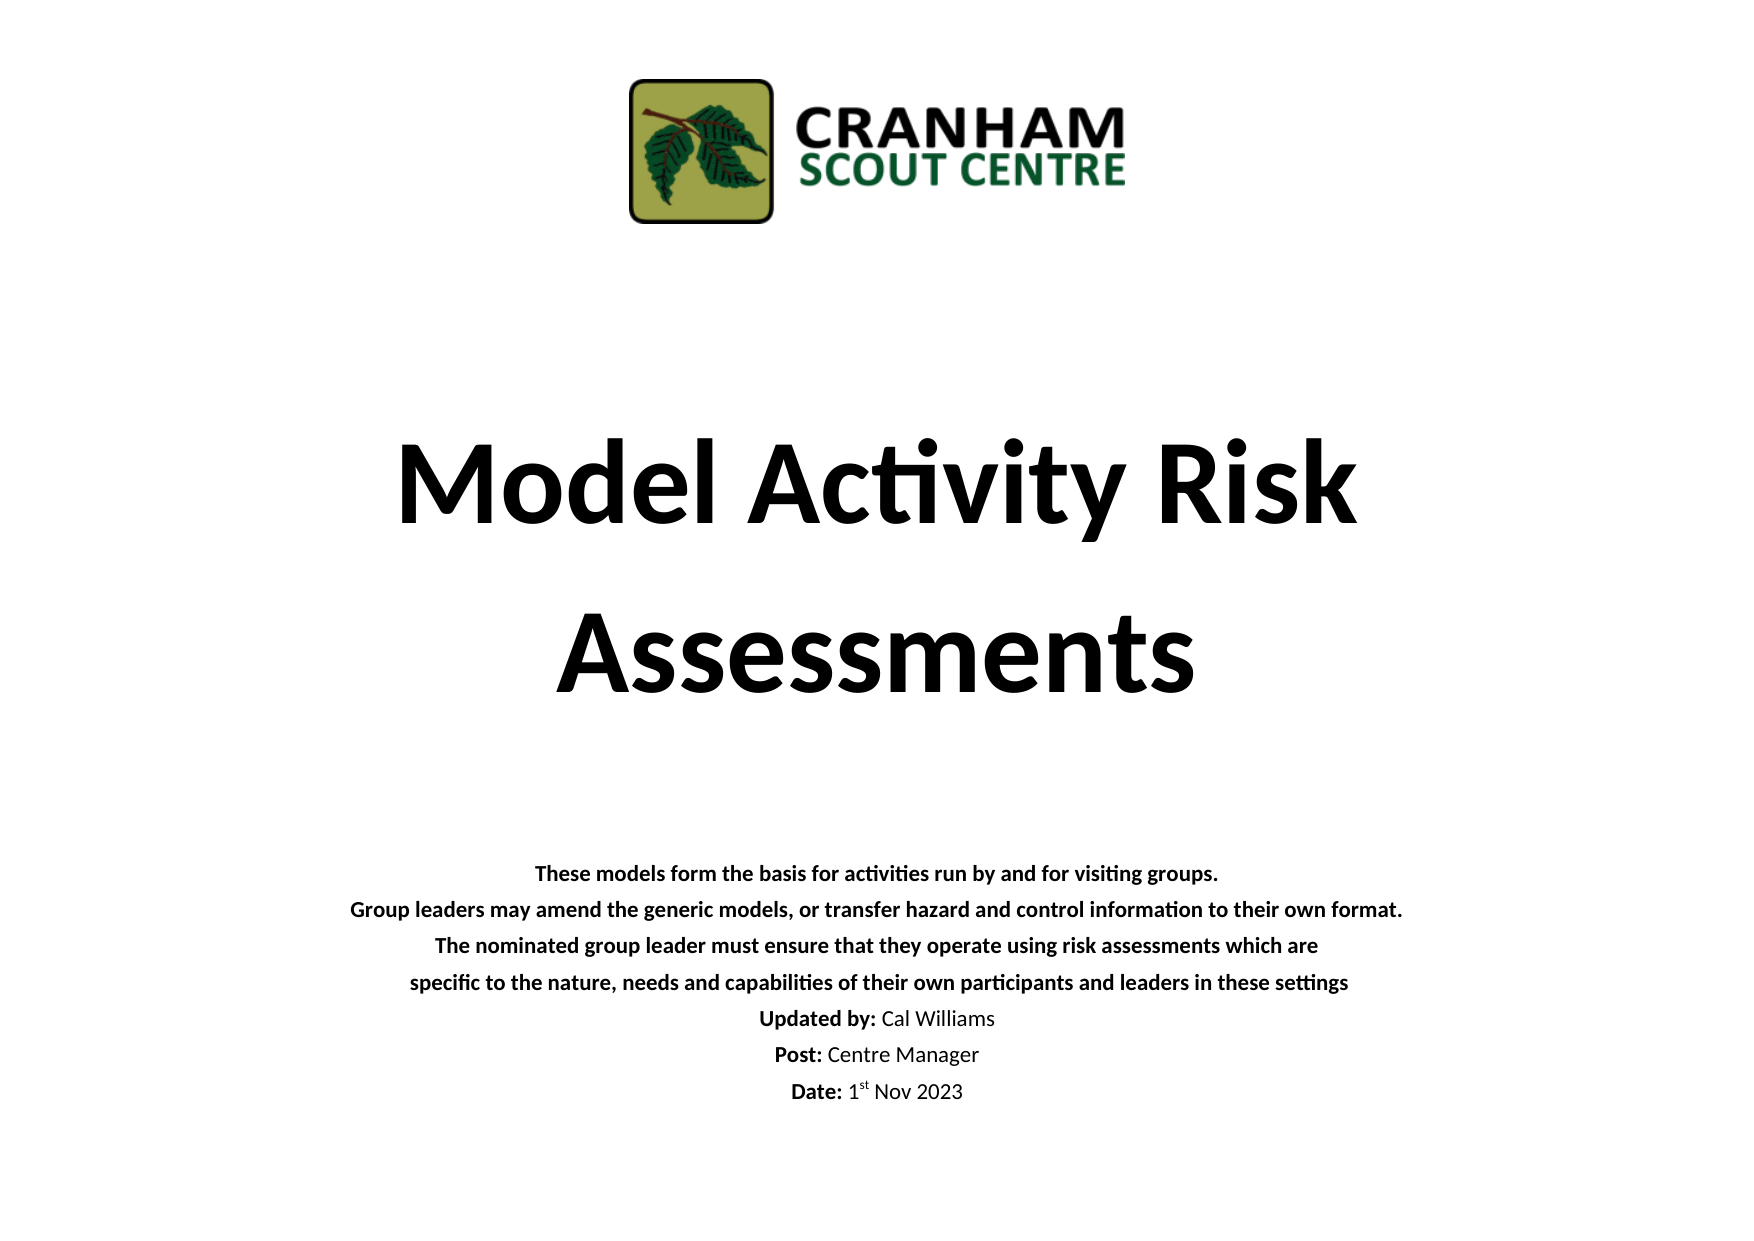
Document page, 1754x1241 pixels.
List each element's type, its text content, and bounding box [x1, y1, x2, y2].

text Date: 1st Nov 2023 [75, 1077, 1679, 1105]
text Model Activity Risk Assessments [75, 406, 1679, 723]
text Post: Centre Manager [75, 1041, 1679, 1068]
text specific to the nature, needs and capabilities of their own participants and leaders in these settings [75, 968, 1679, 996]
text Group leaders may amend the generic models, or transfer hazard and control information to their own format. [75, 895, 1679, 923]
text These models form the basis for activities run by and for visiting groups. [75, 859, 1679, 887]
text The nominated group leader must ensure that they operate using risk assessments which are [75, 931, 1679, 959]
text Updated by: Cal Williams [75, 1004, 1679, 1032]
picture [629, 79, 1125, 224]
